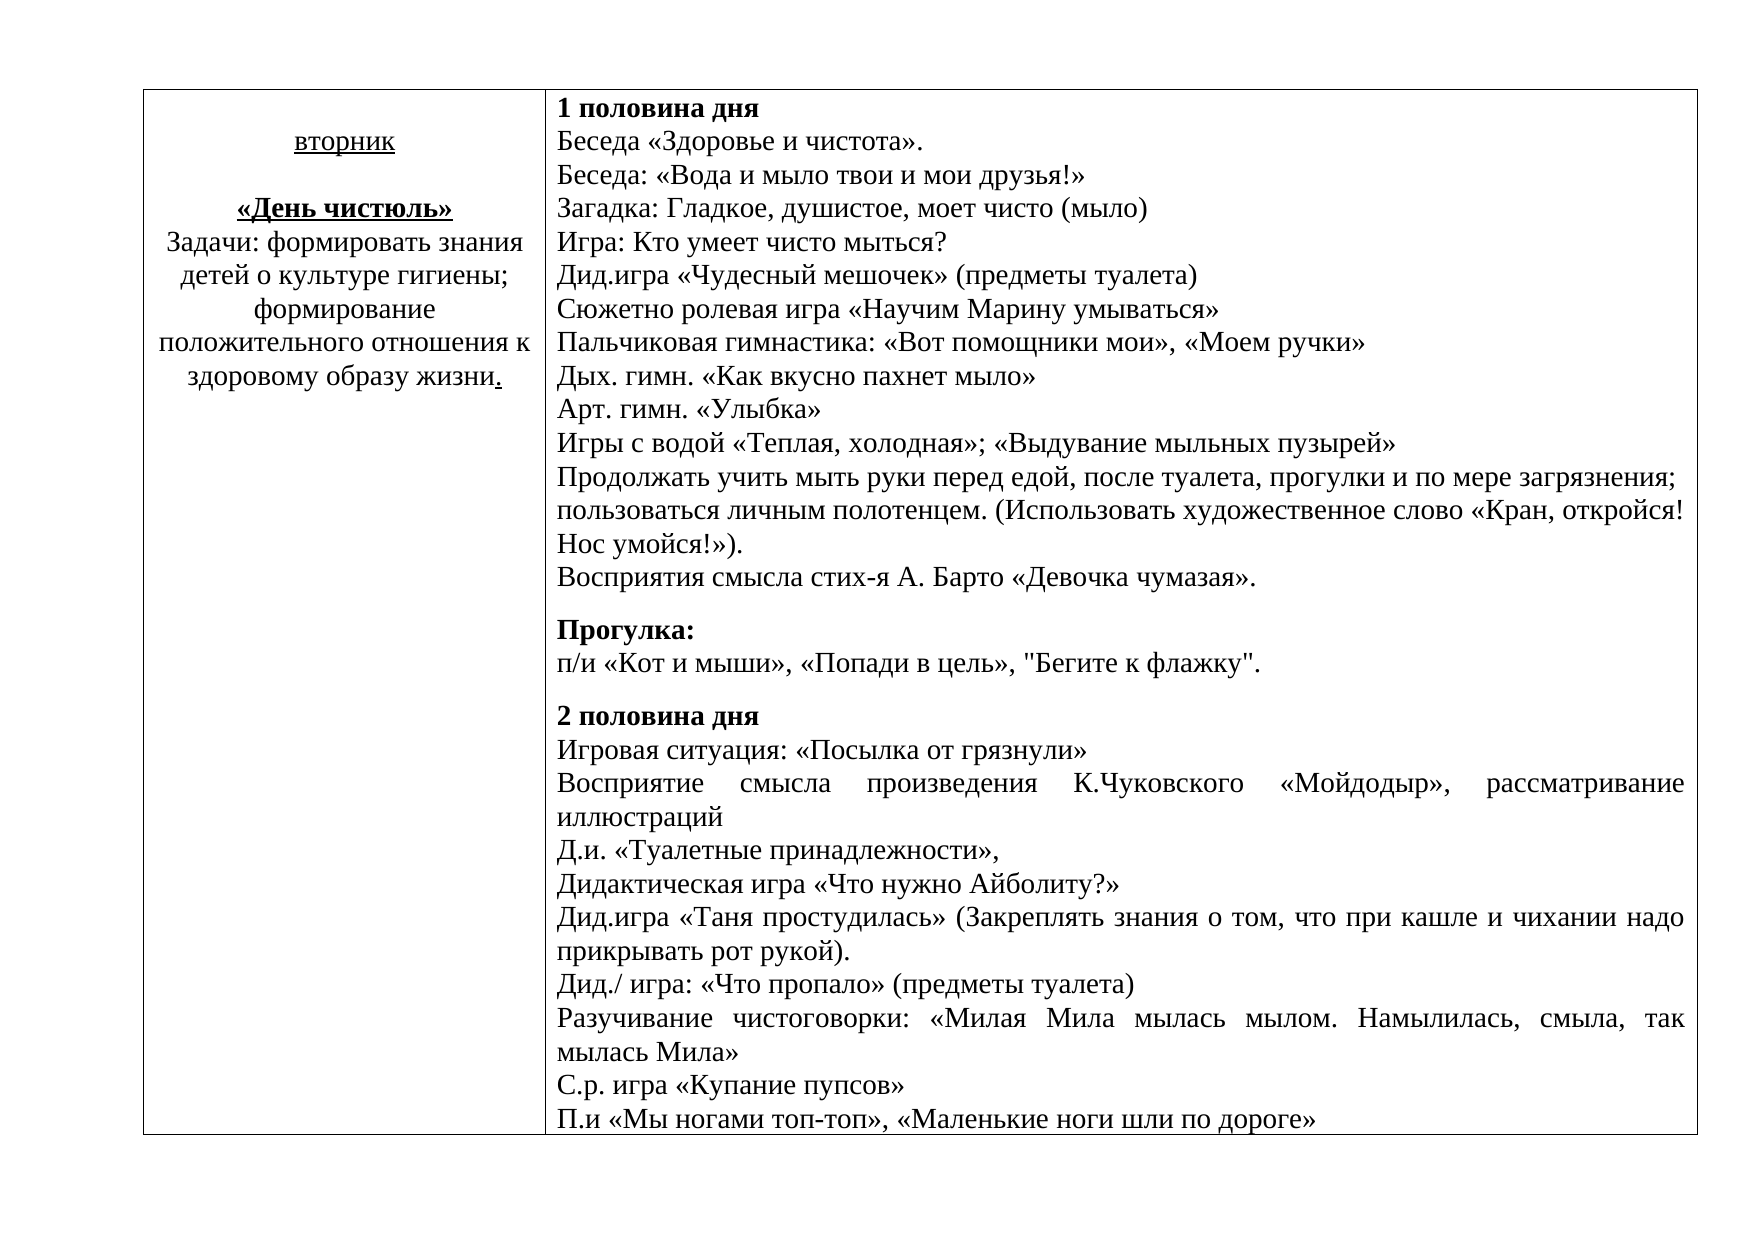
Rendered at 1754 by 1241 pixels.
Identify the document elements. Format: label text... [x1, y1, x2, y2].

table_cell вторник «День чистюль» Задачи: формировать знания детей о культуре гигиены; формирование положительного отношения к здоровому образу жизни. [144, 90, 545, 1134]
table_cell 1 половина дня Беседа «Здоровье и чистота». Беседа: «Вода и мыло твои и мои друзья!» Загадка: Гладкое, душистое, моет чисто (мыло) Игра: Кто умеет чисто мыться? Дид.игра «Чудесный мешочек» (предметы туалета) Сюжетно ролевая игра «Научим Марину умываться» Пальчиковая гимнастика: «Вот помощники мои», «Моем ручки» Дых. гимн. «Как вкусно пахнет мыло» Арт. гимн. «Улыбка» Игры с водой «Теплая, холодная»; «Выдувание мыльных пузырей» Продолжать учить мыть руки перед едой, после туалета, прогулки и по мере загрязнения; пользоваться личным полотенцем. (Использовать художественное слово «Кран, откройся! Нос умойся!»). Восприятия смысла стих-я А. Барто «Девочка чумазая». Прогулка: п/и «Кот и мыши», «Попади в цель», "Бегите к флажку". 2 половина дня Игровая ситуация: «Посылка от грязнули» Восприятие смысла произведения К.Чуковского «Мойдодыр», рассматривание иллюстраций Д.и. «Туалетные принадлежности», Дидактическая игра «Что нужно Айболиту?» Дид.игра «Таня простудилась» (Закреплять знания о том, что при кашле и чихании надо прикрывать рот рукой). Дид./ игра: «Что пропало» (предметы туалета) Разучивание чистоговорки: «Милая Мила мылась мылом. Намылилась, смыла, так мылась Мила» С.р. игра «Купание пупсов» П.и «Мы ногами топ-топ», «Маленькие ноги шли по дороге» [546, 90, 1697, 1134]
